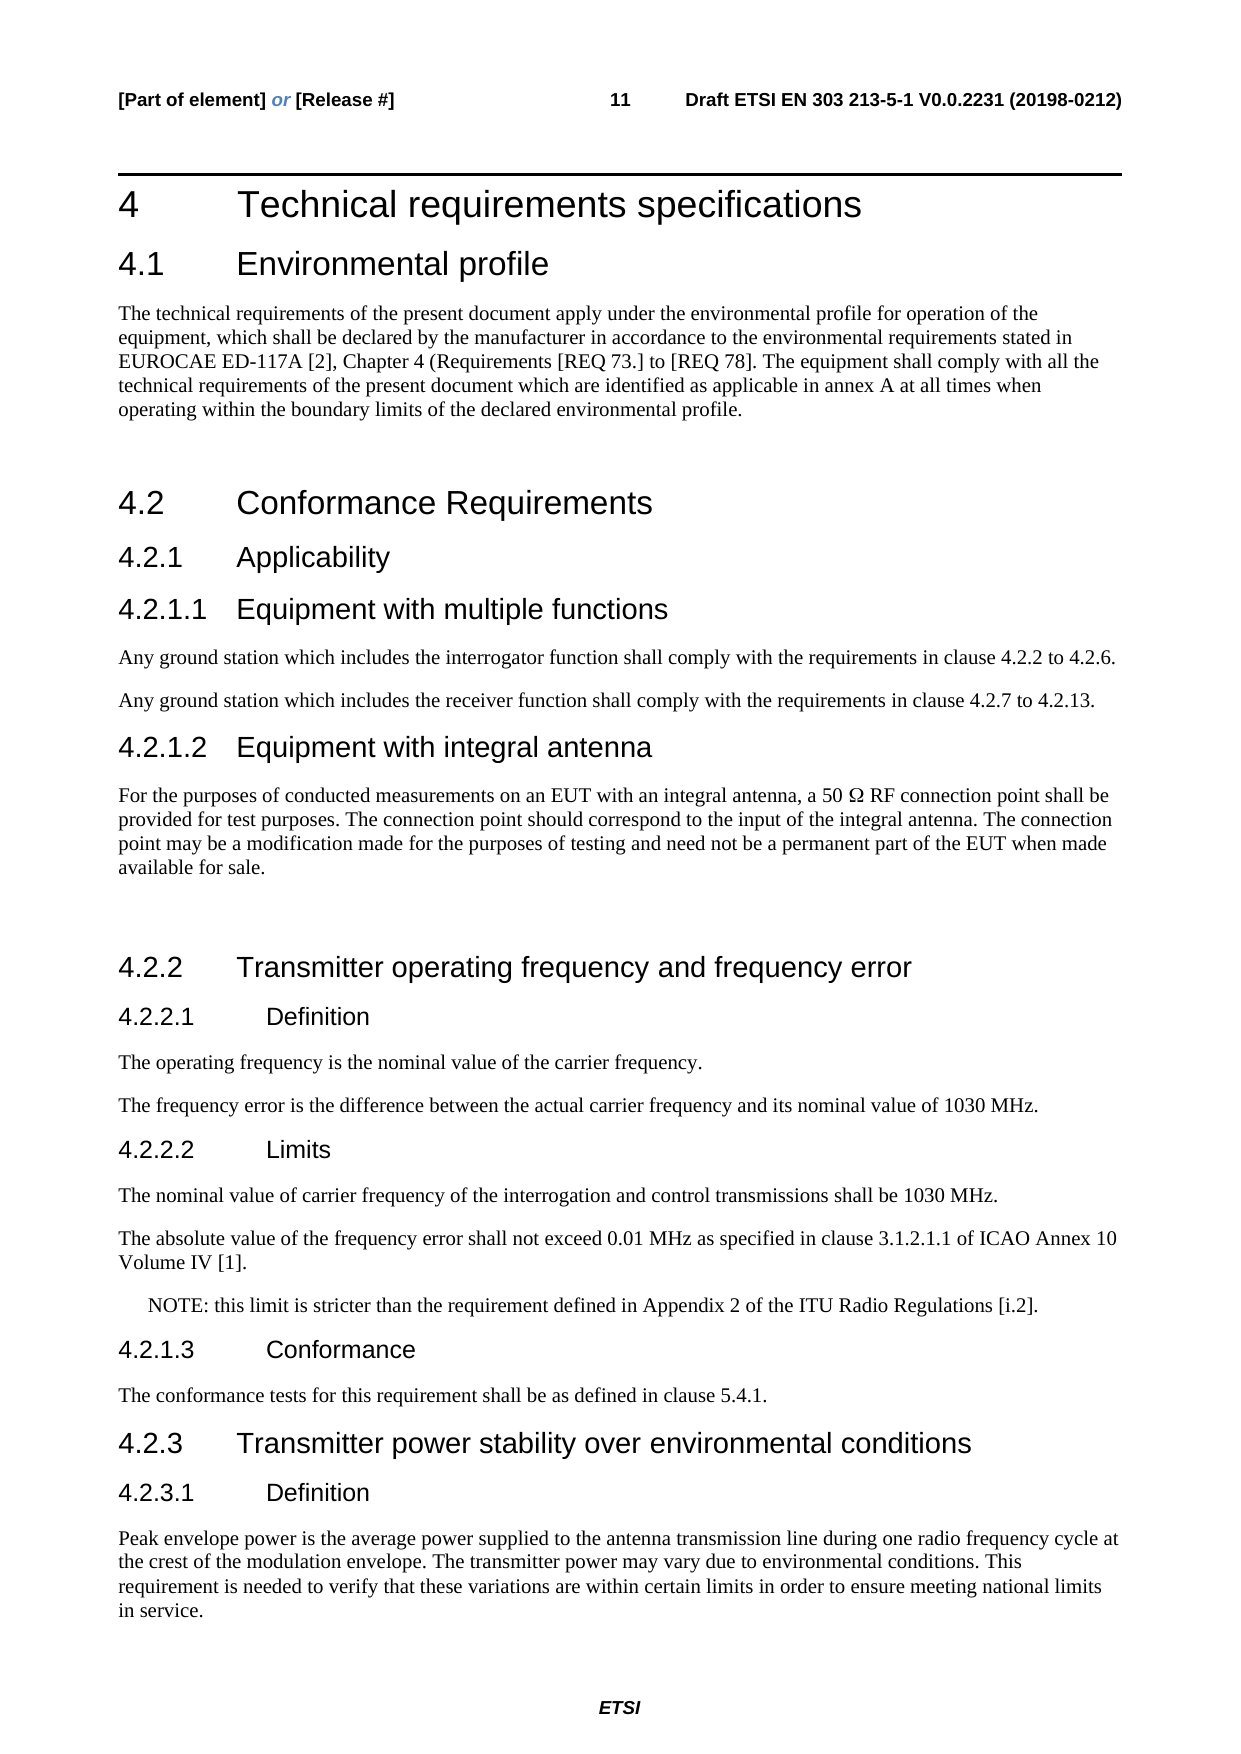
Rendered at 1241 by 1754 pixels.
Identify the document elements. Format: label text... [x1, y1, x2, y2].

text Any ground station which includes the receiver function shall comply with the requirements in clause 4.2.7 to 4.2.13. [118, 687, 1122, 712]
text NOTE: this limit is stricter than the requirement defined in Appendix 2 of the ITU Radio Regulations [i.2]. [148, 1292, 1122, 1317]
subtitle 4.2.1 Applicability [118, 540, 1122, 574]
text The conformance tests for this requirement shall be as defined in clause 5.4.1. [118, 1383, 1122, 1407]
subtitle 4.2.1.2 Equipment with integral antenna [118, 730, 1122, 764]
subtitle 4.2.3 Transmitter power stability over environmental conditions [118, 1426, 1122, 1459]
subtitle 4 Technical requirements specifications [118, 176, 1122, 225]
subtitle 4.2.3.1 Definition [118, 1478, 1122, 1507]
subtitle 4.2.1.3 Conformance [118, 1335, 1122, 1364]
text For the purposes of conducted measurements on an EUT with an integral antenna, a 50 RF connection point shall be provided for test purposes. The connection point should correspond to the input of the integral antenna. The connection point may be a modification made for the purposes of testing and need not be a permanent part of the EUT when made available for sale. [118, 783, 1122, 879]
text The technical requirements of the present document apply under the environmental profile for operation of the equipment, which shall be declared by the manufacturer in accordance to the environmental requirements stated in EUROCAE ED-117A [2], Chapter 4 (Requirements [REQ 73.] to [REQ 78]. The equipment shall comply with all the technical requirements of the present document which are identified as applicable in annex A at all times when operating within the boundary limits of the declared environmental profile. [118, 301, 1122, 421]
text The operating frequency is the nominal value of the carrier frequency. [118, 1050, 1122, 1074]
text The absolute value of the frequency error shall not exceed 0.01 MHz as specified in clause 3.1.2.1.1 of ICAO Annex 10 Volume IV [1]. [118, 1226, 1122, 1274]
subtitle 4.1 Environmental profile [118, 244, 1122, 282]
subtitle 4.2.2.1 Definition [118, 1002, 1122, 1031]
subtitle 4.2 Conformance Requirements [118, 483, 1122, 521]
text Any ground station which includes the interrogator function shall comply with the requirements in clause 4.2.2 to 4.2.6. [118, 645, 1122, 669]
text The frequency error is the difference between the actual carrier frequency and its nominal value of 1030 MHz. [118, 1092, 1122, 1117]
subtitle 4.2.1.1 Equipment with multiple functions [118, 592, 1122, 626]
subtitle 4.2.2.2 Limits [118, 1135, 1122, 1164]
text Peak envelope power is the average power supplied to the antenna transmission line during one radio frequency cycle at the crest of the modulation envelope. The transmitter power may vary due to environmental conditions. This requirement is needed to verify that these variations are within certain limits in order to ensure meeting national limits in service. [118, 1525, 1122, 1622]
text The nominal value of carrier frequency of the interrogation and control transmissions shall be 1030 MHz. [118, 1183, 1122, 1207]
subtitle 4.2.2 Transmitter operating frequency and frequency error [118, 950, 1122, 983]
